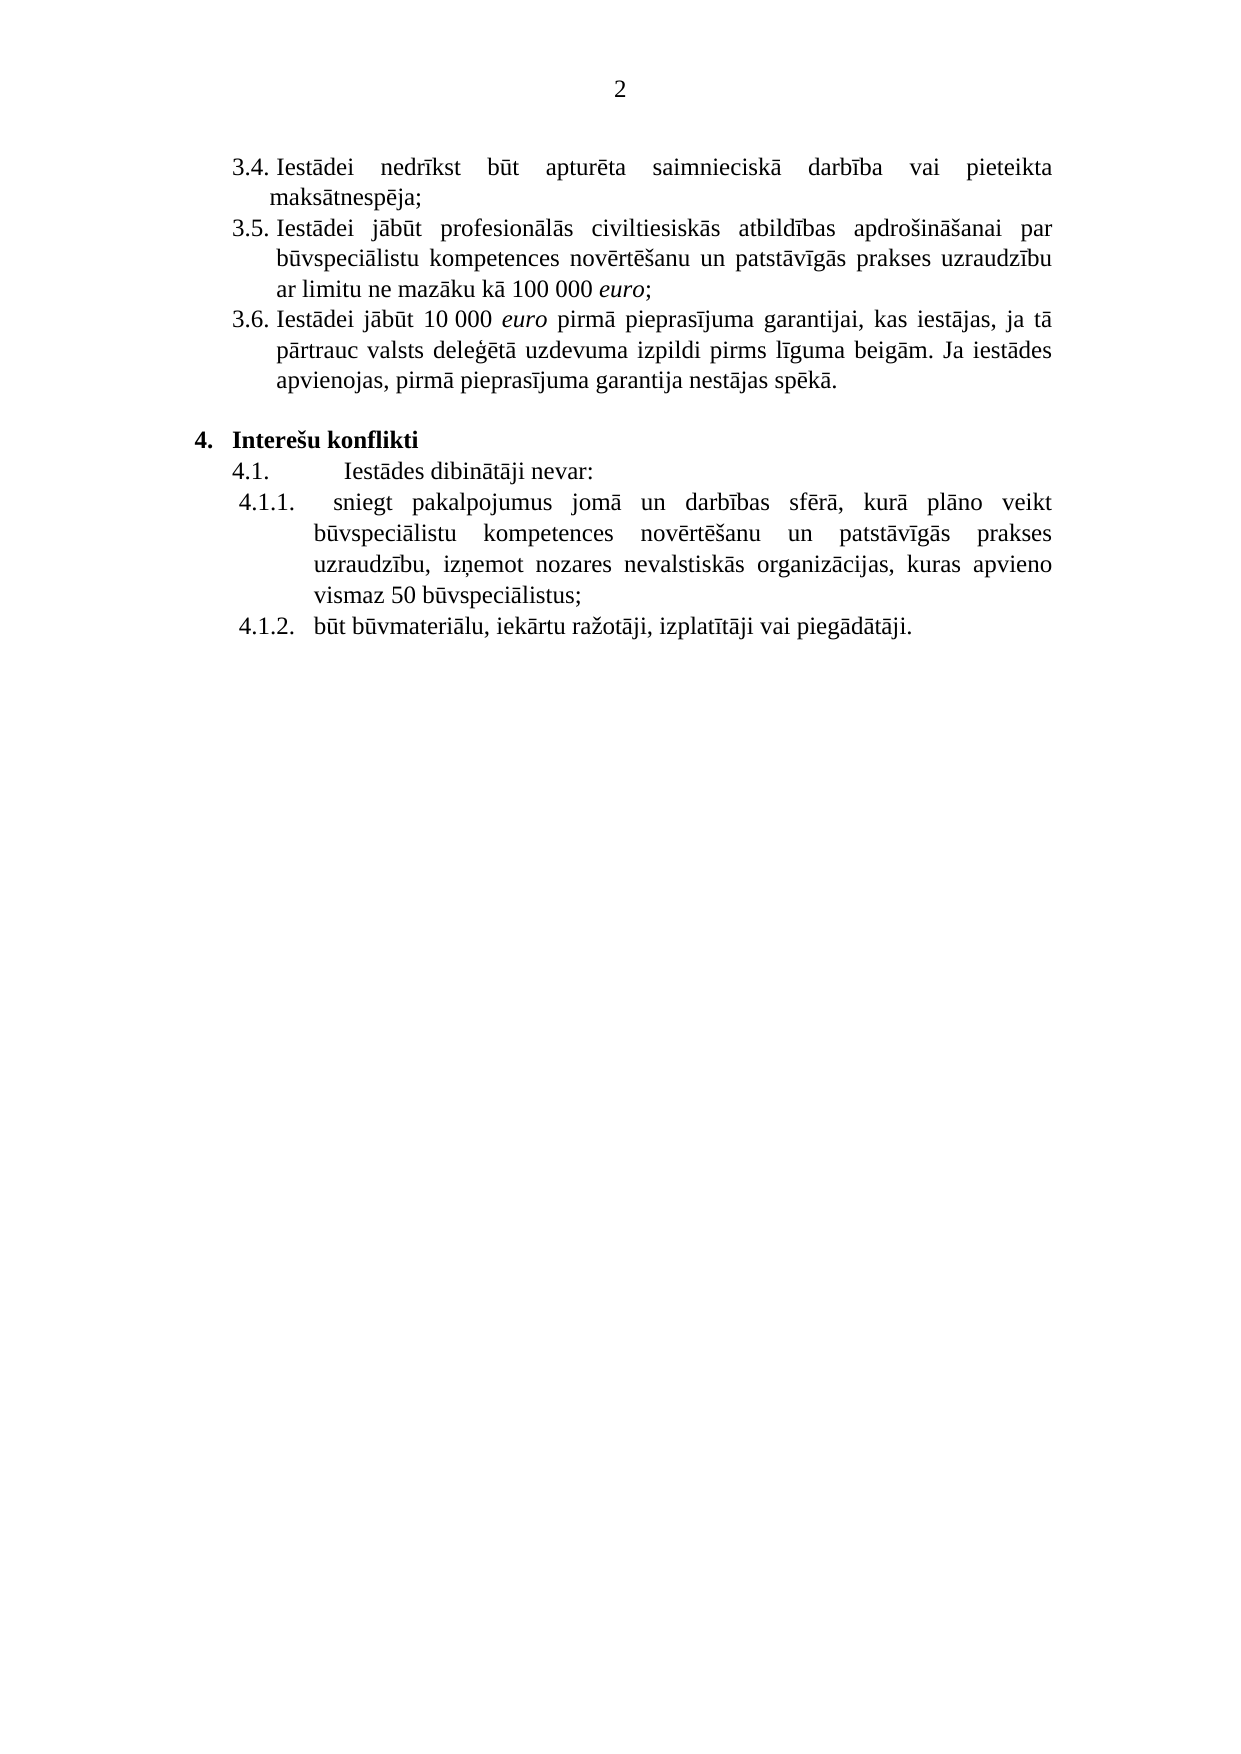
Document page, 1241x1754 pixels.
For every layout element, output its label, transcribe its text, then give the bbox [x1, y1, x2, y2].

list Iestādei jābūt 10 000 euro pirmā pieprasījuma garantijai, kas iestājas, ja tā pārtrauc valsts deleģētā uzdevuma izpildi pirms līguma beigām. Ja iestādes apvienojas, pirmā pieprasījuma garantija nestājas spēkā. [232, 303, 1053, 394]
list Iestādes dibinātāji nevar: [232, 456, 1053, 484]
list būt būvmateriālu, iekārtu ražotāji, izplatītāji vai piegādātāji. [239, 611, 1053, 640]
list Iestādei jābūt profesionālās civiltiesiskās atbildības apdrošināšanai par būvspeciālistu kompetences novērtēšanu un patstāvīgās prakses uzraudzību ar limitu ne mazāku kā 100 000 euro; [232, 211, 1053, 303]
list Iestādei nedrīkst būt apturēta saimnieciskā darbība vai pieteikta maksātnespēja; [232, 150, 1053, 211]
list Interešu konflikti [194, 425, 1053, 453]
list sniegt pakalpojumus jomā un darbības sfērā, kurā plāno veikt būvspeciālistu kompetences novērtēšanu un patstāvīgās prakses uzraudzību, izņemot nozares nevalstiskās organizācijas, kuras apvieno vismaz 50 būvspeciālistus; [239, 487, 1053, 609]
